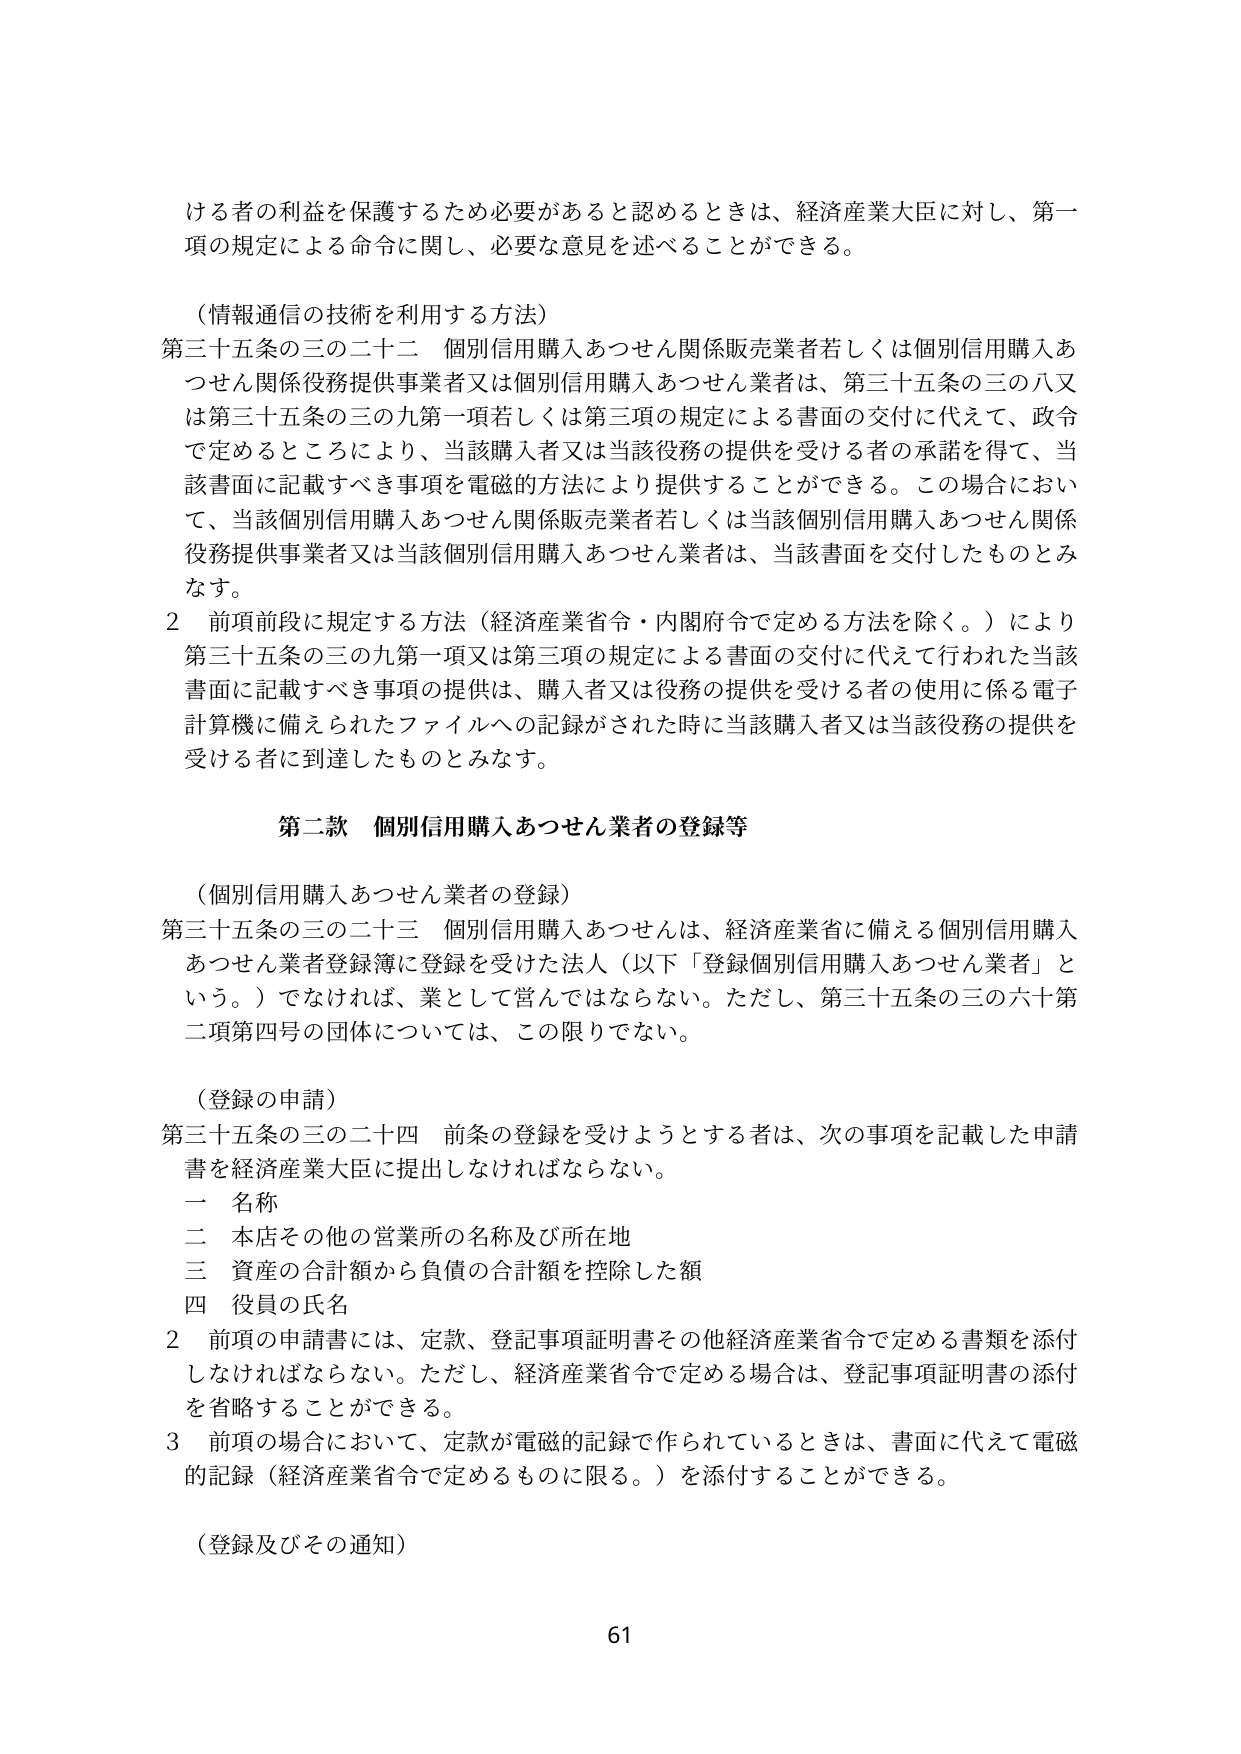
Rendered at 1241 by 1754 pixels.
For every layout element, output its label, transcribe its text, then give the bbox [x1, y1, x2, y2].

text ２ 前項の申請書には、定款、登記事項証明書その他経済産業省令で定める書類を添付しなければならない。ただし、経済産業省令で定める場合は、登記事項証明書の添付を省略することができる。 [161, 1321, 1079, 1424]
text （登録の申請） [184, 1082, 1079, 1116]
text （登録及びその通知） [184, 1526, 1079, 1560]
text （情報通信の技術を利用する方法） [184, 296, 1079, 330]
text 第三十五条の三の二十四 前条の登録を受けようとする者は、次の事項を記載した申請書を経済産業大臣に提出しなければならない。 [161, 1116, 1079, 1184]
text ２ 前項前段に規定する方法（経済産業省令・内閣府令で定める方法を除く。）により第三十五条の三の九第一項又は第三項の規定による書面の交付に代えて行われた当該書面に記載すべき事項の提供は、購入者又は役務の提供を受ける者の使用に係る電子計算機に備えられたファイルへの記録がされた時に当該購入者又は当該役務の提供を受ける者に到達したものとみなす。 [161, 604, 1079, 774]
text 四 役員の氏名 [184, 1287, 1079, 1321]
text 二 本店その他の営業所の名称及び所在地 [184, 1219, 1079, 1253]
text 三 資産の合計額から負債の合計額を控除した額 [184, 1253, 1079, 1287]
text ３ 前項の場合において、定款が電磁的記録で作られているときは、書面に代えて電磁的記録（経済産業省令で定めるものに限る。）を添付することができる。 [161, 1424, 1079, 1492]
text 第二款 個別信用購入あつせん業者の登録等 [276, 809, 1079, 843]
text （個別信用購入あつせん業者の登録） [184, 877, 1079, 911]
text 第三十五条の三の二十二 個別信用購入あつせん関係販売業者若しくは個別信用購入あつせん関係役務提供事業者又は個別信用購入あつせん業者は、第三十五条の三の八又は第三十五条の三の九第一項若しくは第三項の規定による書面の交付に代えて、政令で定めるところにより、当該購入者又は当該役務の提供を受ける者の承諾を得て、当該書面に記載すべき事項を電磁的方法により提供することができる。この場合において、当該個別信用購入あつせん関係販売業者若しくは当該個別信用購入あつせん関係役務提供事業者又は当該個別信用購入あつせん業者は、当該書面を交付したものとみなす。 [161, 330, 1079, 604]
text 一 名称 [184, 1184, 1079, 1219]
text 第三十五条の三の二十三 個別信用購入あつせんは、経済産業省に備える個別信用購入あつせん業者登録簿に登録を受けた法人（以下「登録個別信用購入あつせん業者」という。）でなければ、業として営んではならない。ただし、第三十五条の三の六十第二項第四号の団体については、この限りでない。 [161, 911, 1079, 1048]
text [161, 194, 1079, 262]
